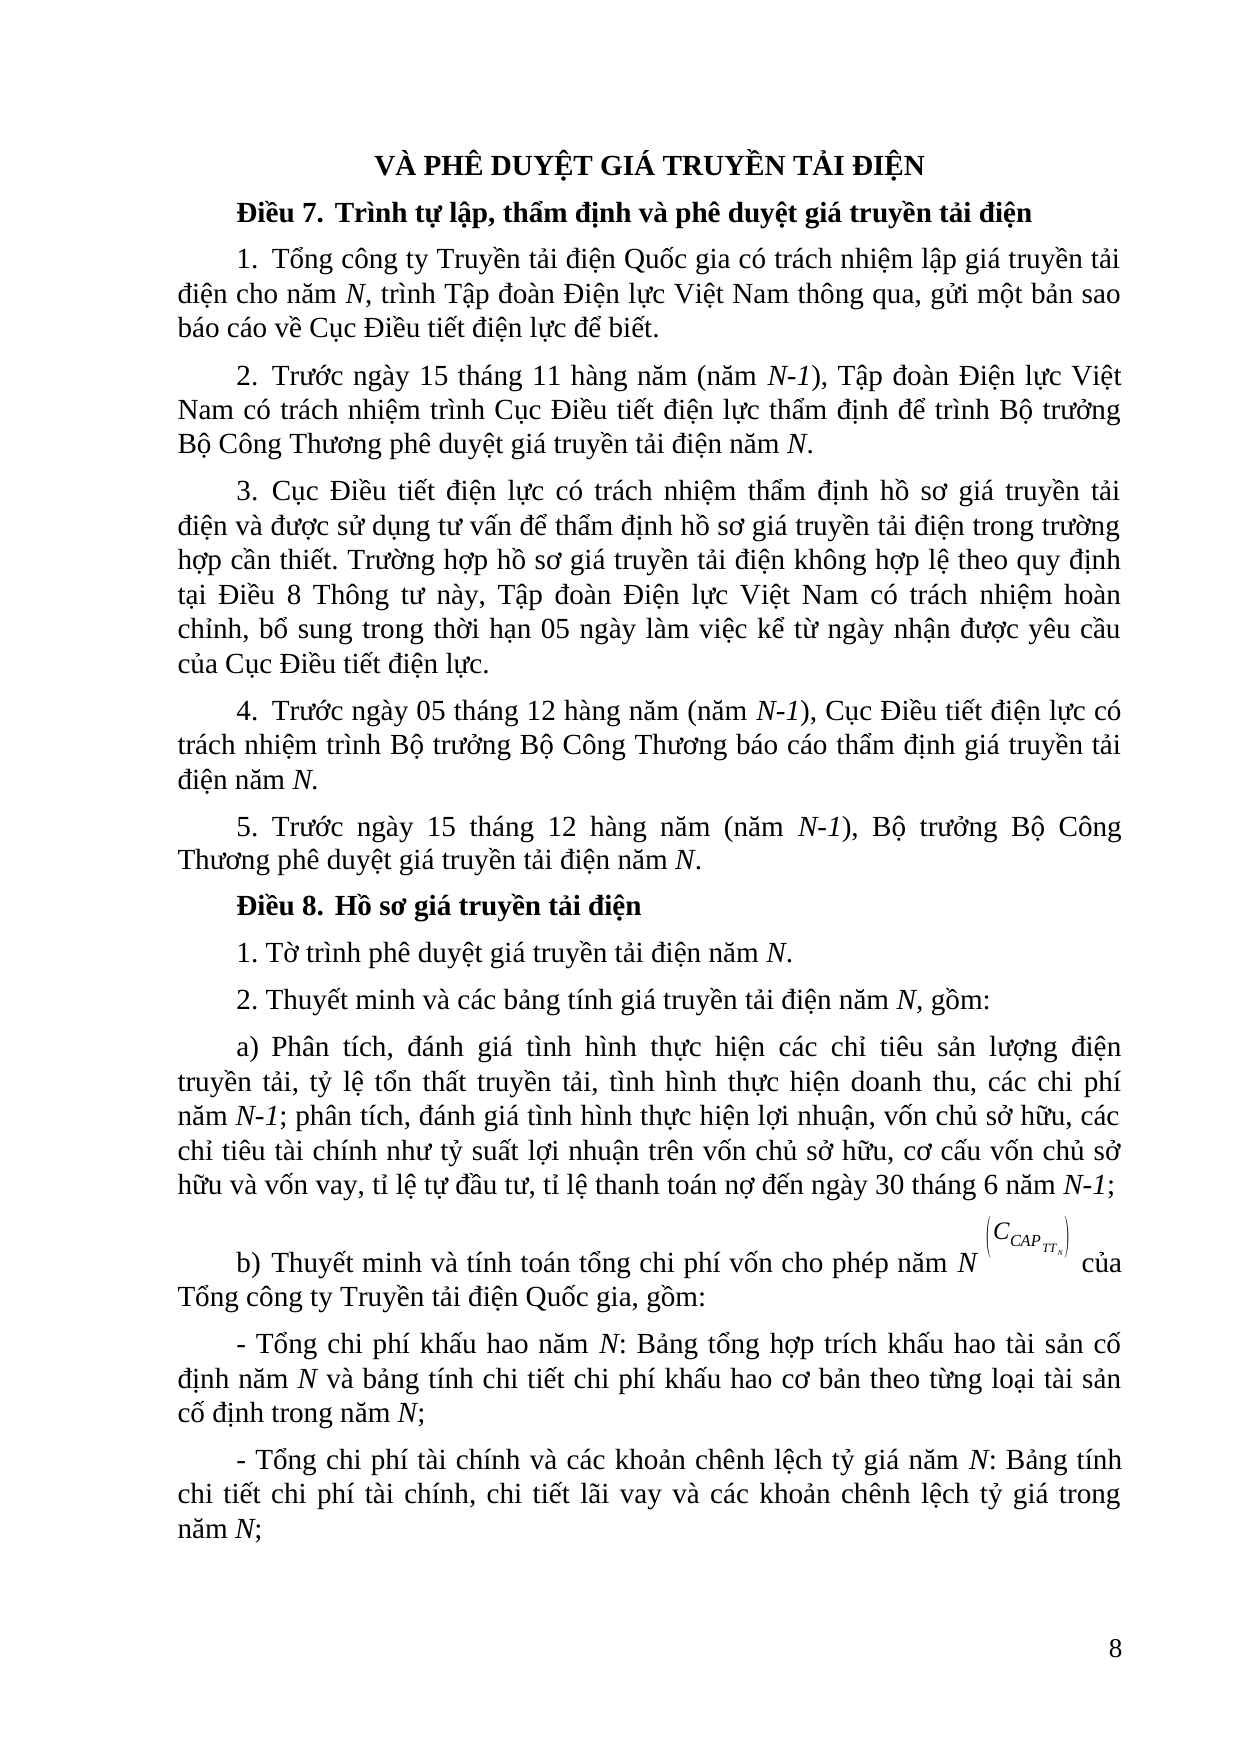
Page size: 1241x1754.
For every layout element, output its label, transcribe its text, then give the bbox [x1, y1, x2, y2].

list Cục Điều tiết điện lực có trách nhiệm thẩm định hồ sơ giá truyền tải điện và được sử dụng tư vấn để thẩm định hồ sơ giá truyền tải điện trong trường hợp cần thiết. Trường hợp hồ sơ giá truyền tải điện không hợp lệ theo quy định tại Điều 8 Thông tư này, Tập đoàn Điện lực Việt Nam có trách nhiệm hoàn chỉnh, bổ sung trong thời hạn 05 ngày làm việc kể từ ngày nhận được yêu cầu của Cục Điều tiết điện lực. [177, 473, 1122, 679]
list - Tổng chi phí tài chính và các khoản chênh lệch tỷ giá năm N: Bảng tính chi tiết chi phí tài chính, chi tiết lãi vay và các khoản chênh lệch tỷ giá trong năm N; [177, 1442, 1122, 1545]
list Trước ngày 15 tháng 11 hàng năm (năm N-1), Tập đoàn Điện lực Việt Nam có trách nhiệm trình Cục Điều tiết điện lực thẩm định để trình Bộ trưởng Bộ Công Thương phê duyệt giá truyền tải điện năm N. [177, 358, 1122, 460]
text VÀ PHÊ DUYỆT GIÁ TRUYỀN TẢI ĐIỆN [177, 148, 1122, 181]
list - Tổng chi phí khấu hao năm N: Bảng tổng hợp trích khấu hao tài sản cố định năm N và bảng tính chi tiết chi phí khấu hao cơ bản theo từng loại tài sản cố định trong năm N; [177, 1326, 1122, 1429]
text 1. Tờ trình phê duyệt giá truyền tải điện năm N. [177, 935, 1122, 969]
list Phân tích, đánh giá tình hình thực hiện các chỉ tiêu sản lượng điện truyền tải, tỷ lệ tổn thất truyền tải, tình hình thực hiện doanh thu, các chi phí năm N-1; phân tích, đánh giá tình hình thực hiện lợi nhuận, vốn chủ sở hữu, các chỉ tiêu tài chính như tỷ suất lợi nhuận trên vốn chủ sở hữu, cơ cấu vốn chủ sở hữu và vốn vay, tỉ lệ tự đầu tư, tỉ lệ thanh toán nợ đến ngày 30 tháng 6 năm N-1; [177, 1029, 1122, 1201]
list Hồ sơ giá truyền tải điện [177, 888, 1122, 922]
text 2. Thuyết minh và các bảng tính giá truyền tải điện năm N, gồm: [177, 982, 1122, 1016]
list Trình tự lập, thẩm định và phê duyệt giá truyền tải điện [177, 195, 1122, 228]
list Tổng công ty Truyền tải điện Quốc gia có trách nhiệm lập giá truyền tải điện cho năm N, trình Tập đoàn Điện lực Việt Nam thông qua, gửi một bản sao báo cáo về Cục Điều tiết điện lực để biết. [177, 242, 1122, 344]
list Trước ngày 15 tháng 12 hàng năm (năm N-1), Bộ trưởng Bộ Công Thương phê duyệt giá truyền tải điện năm N. [177, 809, 1122, 876]
list Thuyết minh và tính toán tổng chi phí vốn cho phép năm N của Tổng công ty Truyền tải điện Quốc gia, gồm: [177, 1214, 1122, 1313]
list Trước ngày 05 tháng 12 hàng năm (năm N-1), Cục Điều tiết điện lực có trách nhiệm trình Bộ trưởng Bộ Công Thương báo cáo thẩm định giá truyền tải điện năm N. [177, 693, 1122, 795]
